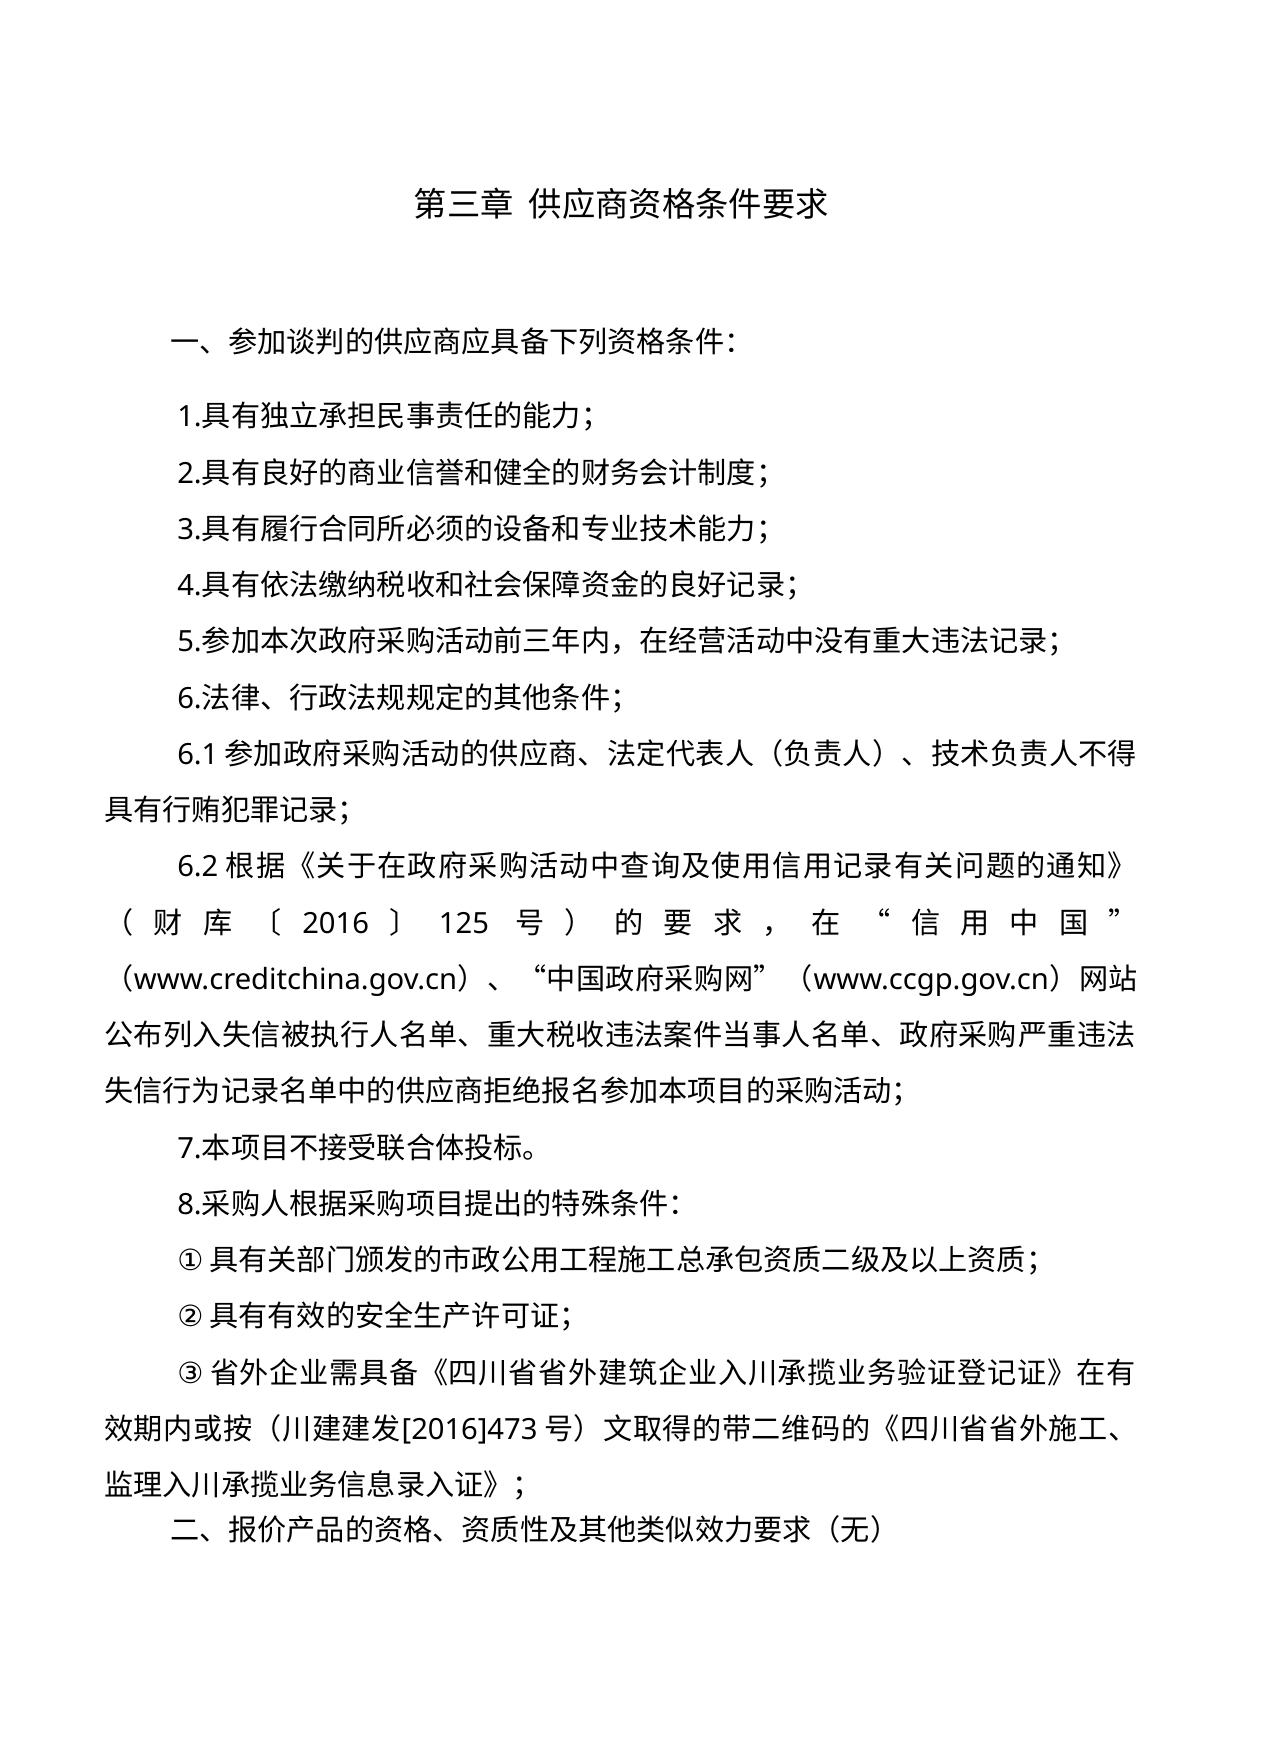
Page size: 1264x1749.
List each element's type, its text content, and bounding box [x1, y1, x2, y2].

text ①具有关部门颁发的市政公用工程施工总承包资质二级及以上资质； [104, 1226, 1138, 1282]
text 5.参加本次政府采购活动前三年内，在经营活动中没有重大违法记录； [104, 607, 1138, 663]
text 4.具有依法缴纳税收和社会保障资金的良好记录； [104, 551, 1138, 607]
text 6.1参加政府采购活动的供应商、法定代表人（负责人）、技术负责人不得具有行贿犯罪记录； [104, 719, 1138, 832]
text ②具有有效的安全生产许可证； [104, 1282, 1138, 1338]
text 第三章 供应商资格条件要求 [104, 178, 1138, 226]
text 6.法律、行政法规规定的其他条件； [104, 663, 1138, 719]
text 8.采购人根据采购项目提出的特殊条件： [104, 1169, 1138, 1226]
text 7.本项目不接受联合体投标。 [104, 1113, 1138, 1169]
text 一、参加谈判的供应商应具备下列资格条件： [104, 318, 1138, 361]
text 3.具有履行合同所必须的设备和专业技术能力； [104, 494, 1138, 551]
text 1.具有独立承担民事责任的能力； [104, 382, 1138, 438]
text 2.具有良好的商业信誉和健全的财务会计制度； [104, 438, 1138, 494]
text 6.2根据《关于在政府采购活动中查询及使用信用记录有关问题的通知》（财库〔2016〕125号）的要求，在“信用中国”（www.creditchina.gov.cn）、“中国政府采购网”（www.ccgp.gov.cn）网站公布列入失信被执行人名单、重大税收违法案件当事人名单、政府采购严重违法失信行为记录名单中的供应商拒绝报名参加本项目的采购活动； [104, 832, 1138, 1113]
text ③省外企业需具备《四川省省外建筑企业入川承揽业务验证登记证》在有效期内或按（川建建发[2016]473号）文取得的带二维码的《四川省省外施工、监理入川承揽业务信息录入证》； [104, 1338, 1138, 1507]
text 二、报价产品的资格、资质性及其他类似效力要求（无） [104, 1507, 1138, 1549]
